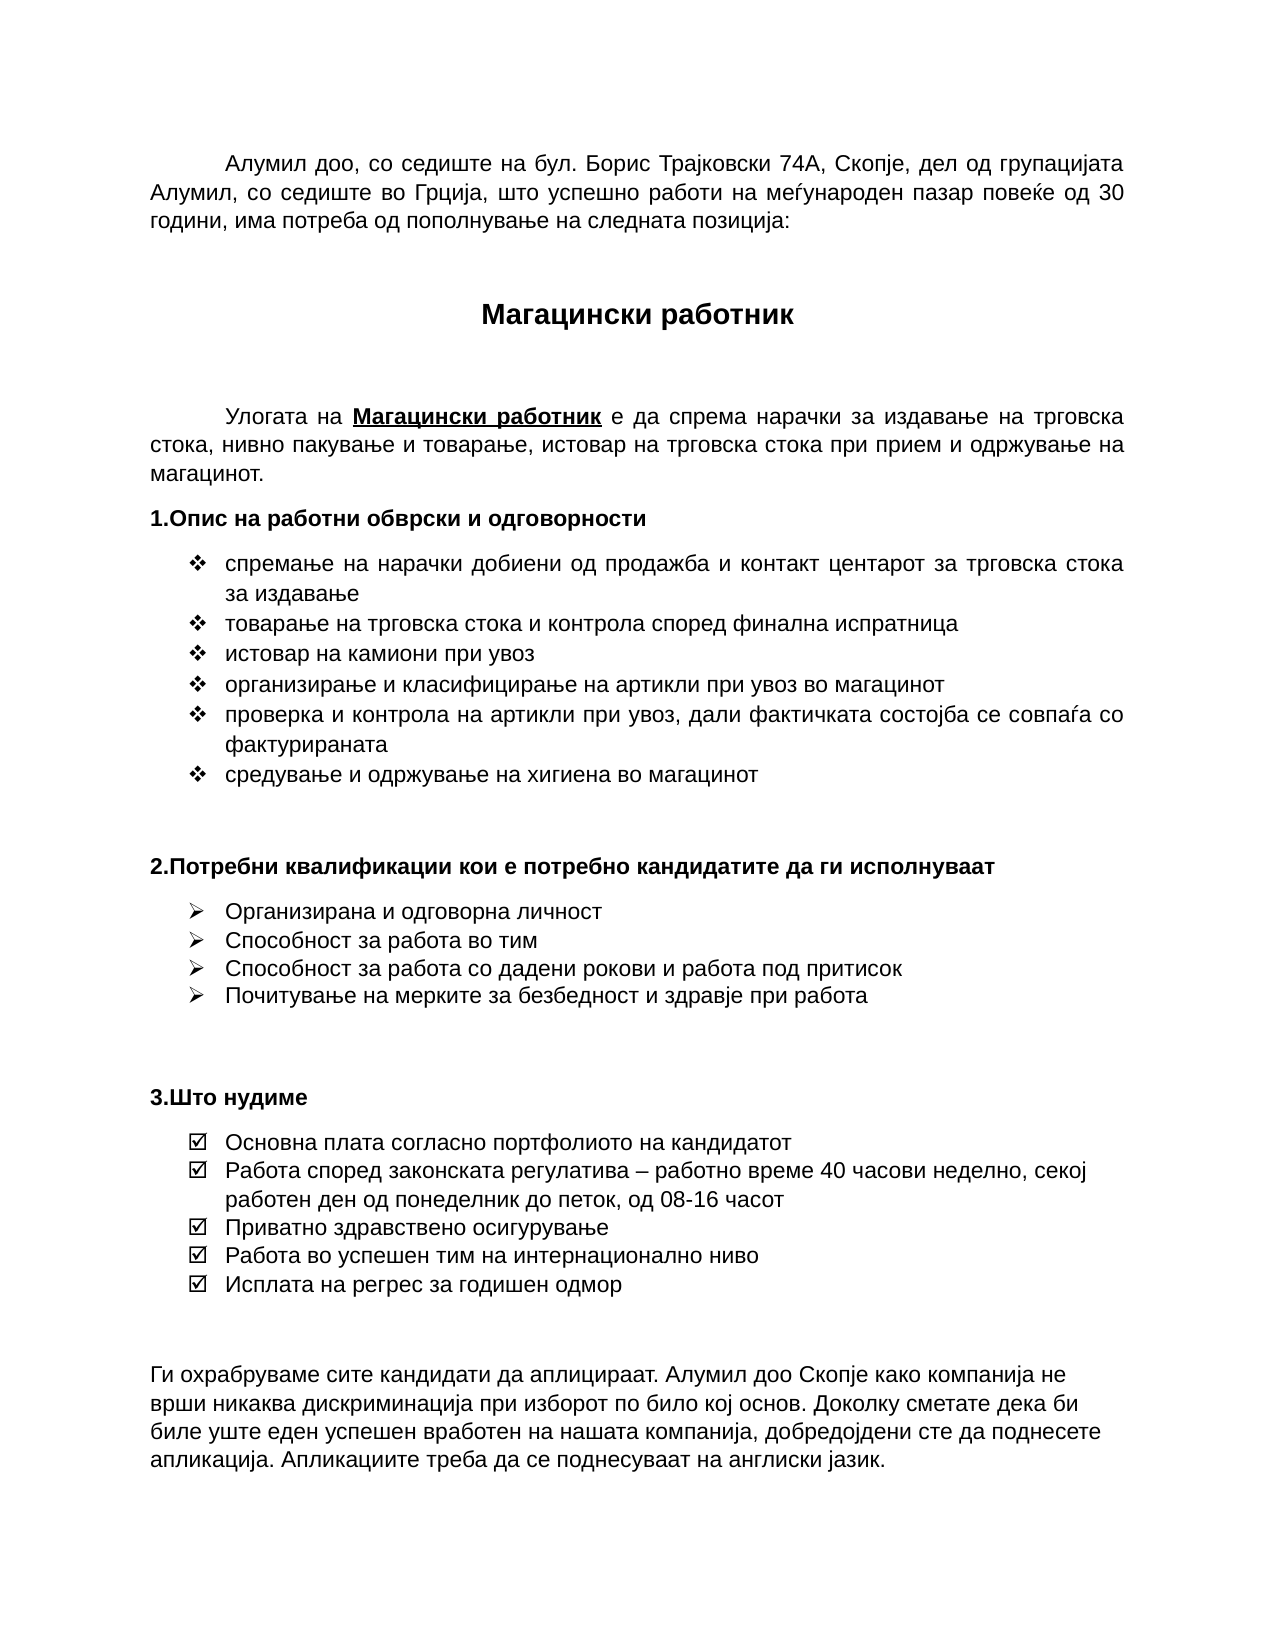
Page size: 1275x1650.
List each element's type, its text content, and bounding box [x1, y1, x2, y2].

list Приватно здравствено осигурување [187, 1214, 1125, 1240]
list Почитување на мерките за безбедност и здравје при работа [187, 982, 1125, 1008]
list Исплата на регрес за годишен одмор [187, 1271, 1125, 1297]
list товарање на трговска стока и контрола според финална испратница [187, 610, 1125, 637]
text 1.Опис на работни обврски и одговорности [150, 505, 1125, 531]
list Способност за работа во тим [187, 927, 1125, 953]
text Алумил доо, со седиште на бул. Борис Трајковски 74А, Скопје, дел од групацијата Алумил, со седиште во Грција, што успешно работи на меѓународен пазар повеќе од 30 години, има потреба од пополнување на следната позиција: [150, 150, 1125, 233]
list Работа во успешен тим на интернационално ниво [187, 1242, 1125, 1269]
text Улогата на Магацински работник е да спрема нарачки за издавање на трговска стока, нивно пакување и товарање, истовар на трговска стока при прием и одржување на магацинот. [150, 403, 1125, 486]
text Магацински работник [150, 297, 1125, 331]
list средување и одржување на хигиена во магацинот [187, 761, 1125, 788]
text 3.Што нудиме [150, 1083, 1125, 1110]
list проверка и контрола на артикли при увоз, дали фактичката состојба се совпаѓа со фактурираната [187, 701, 1125, 757]
list организирање и класифицирање на артикли при увоз во магацинот [187, 671, 1125, 697]
list Работа според законската регулатива – работно време 40 часови неделно, секој работен ден од понеделник до петок, од 08-16 часот [187, 1157, 1125, 1212]
list Способност за работа со дадени рокови и работа под притисок [187, 955, 1094, 982]
text Ги охрабруваме сите кандидати да аплицираат. Алумил доо Скопје како компанија не врши никаква дискриминација при изборот по било кој основ. Доколку сметате дека би биле уште еден успешен вработен на нашата компанија, добредојдени сте да поднесете апликација. Апликациите треба да се поднесуваат на англиски јазик. [150, 1361, 1125, 1473]
text 2.Потребни квалификации кои е потребно кандидатите да ги исполнуваат [150, 853, 1125, 879]
list Основна плата согласно портфолиото на кандидатот [187, 1129, 1125, 1155]
list Организирана и одговорна личност [187, 898, 1125, 925]
list спремање на нарачки добиени од продажба и контакт центарот за трговска стока за издавање [187, 550, 1125, 606]
list истовар на камиони при увоз [187, 640, 1125, 667]
